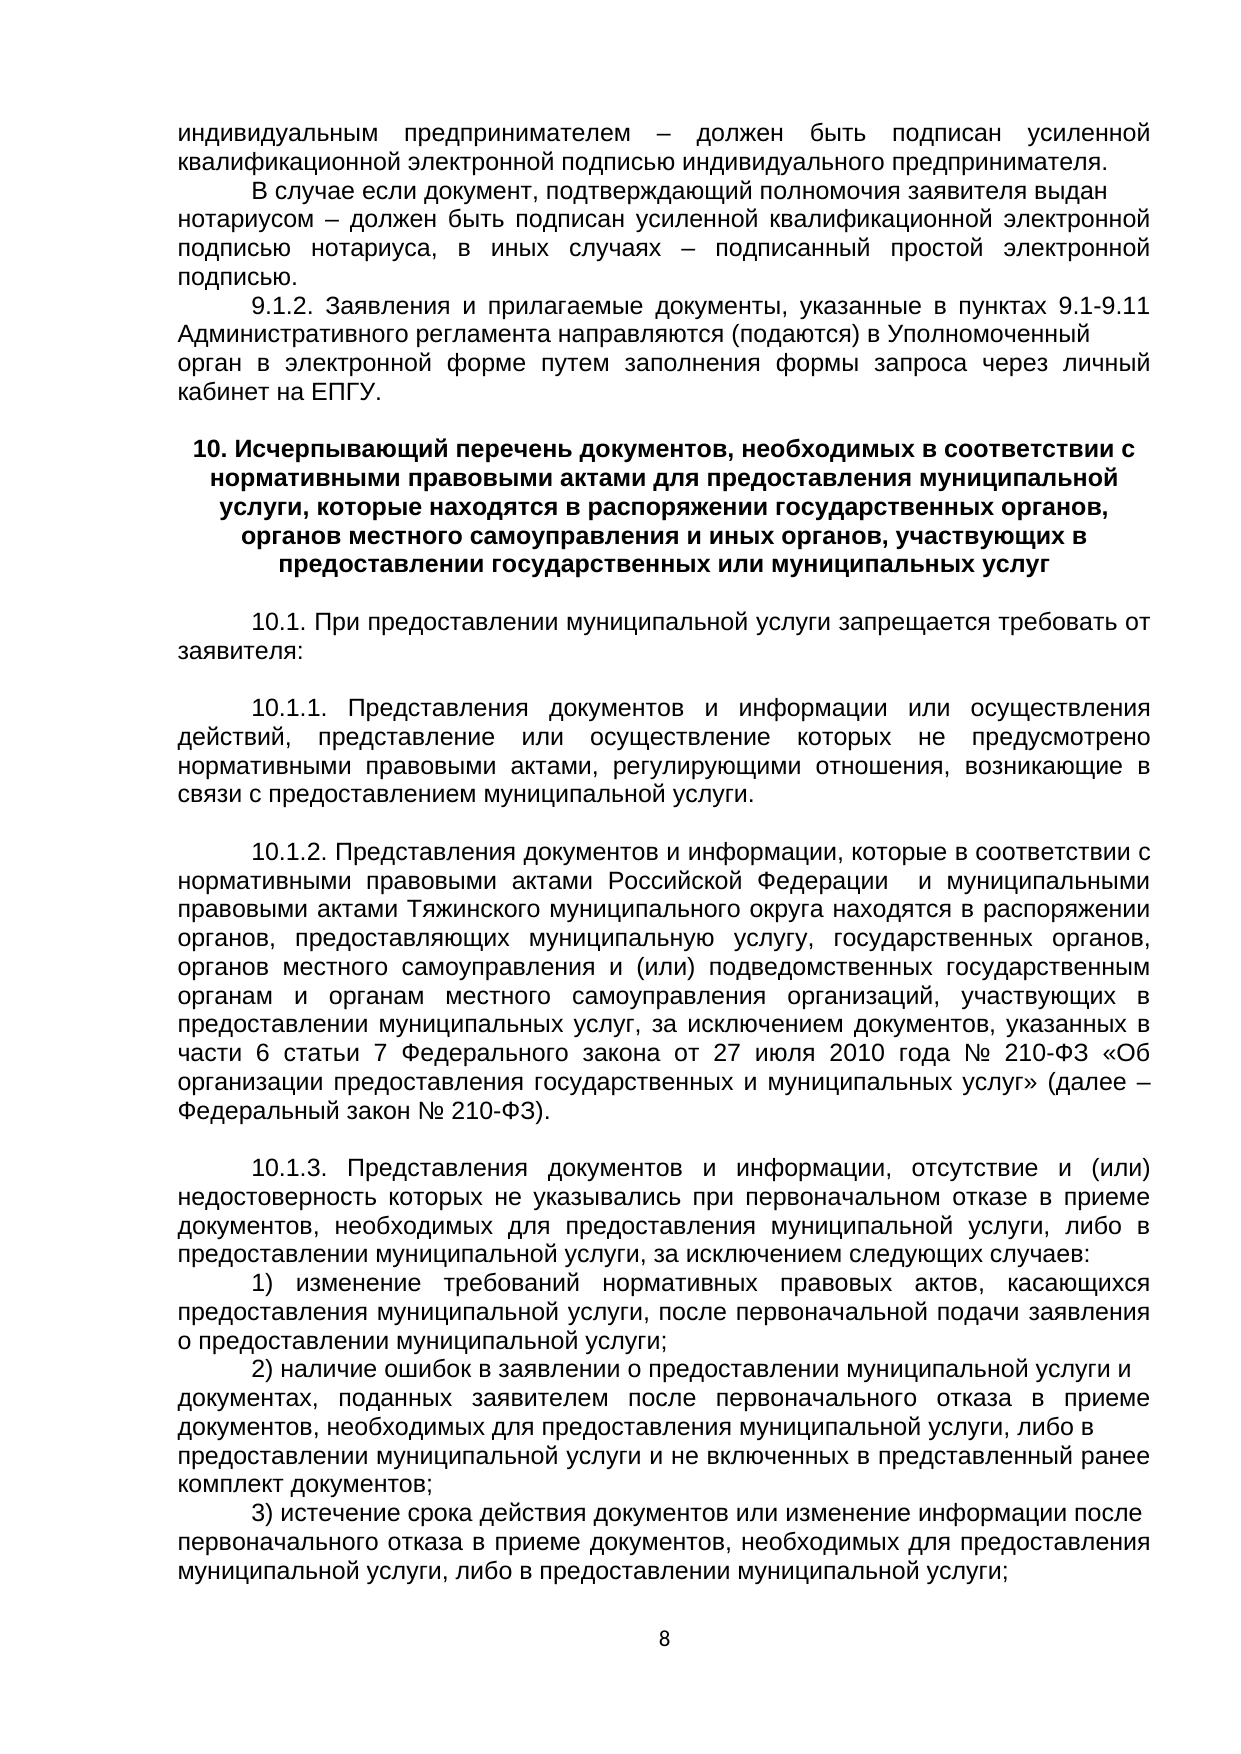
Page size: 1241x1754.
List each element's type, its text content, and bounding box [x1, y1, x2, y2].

text 1) изменение требований нормативных правовых актов, касающихся предоставления муниципальной услуги, после первоначальной подачи заявления о предоставлении муниципальной услуги; [177, 1268, 1152, 1354]
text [177, 176, 1152, 204]
text орган в электронной форме путем заполнения формы запроса через личный кабинет на ЕПГУ. [177, 348, 1152, 406]
text 10.1.2. Представления документов и информации, которые в соответствии с нормативными правовыми актами Российской Федерации и муниципальными правовыми актами Тяжинского муниципального округа находятся в распоряжении органов, предоставляющих муниципальную услугу, государственных органов, органов местного самоуправления и (или) подведомственных государственным органам и органам местного самоуправления организаций, участвующих в предоставлении муниципальных услуг, за исключением документов, указанных в части 6 статьи 7 Федерального закона от 27 июля 2010 года № 210-ФЗ «Об организации предоставления государственных и муниципальных услуг» (далее – Федеральный закон № 210-ФЗ). [177, 837, 1152, 1124]
text первоначального отказа в приеме документов, необходимых для предоставления муниципальной услуги, либо в предоставлении муниципальной услуги; [177, 1527, 1152, 1584]
text документах, поданных заявителем после первоначального отказа в приеме документов, необходимых для предоставления муниципальной услуги, либо в [177, 1383, 1152, 1441]
text нотариусом – должен быть подписан усиленной квалификационной электронной подписью нотариуса, в иных случаях – подписанный простой электронной подписью. [177, 204, 1152, 291]
text 3) истечение срока действия документов или изменение информации после [177, 1498, 1152, 1527]
text 10.1.3. Представления документов и информации, отсутствие и (или) недостоверность которых не указывались при первоначальном отказе в приеме документов, необходимых для предоставления муниципальной услуги, либо в предоставлении муниципальной услуги, за исключением следующих случаев: [177, 1153, 1152, 1268]
text 9.1.2. Заявления и прилагаемые документы, указанные в пунктах 9.1-9.11 Административного регламента направляются (подаются) в Уполномоченный [177, 291, 1152, 348]
text 10.1.1. Представления документов и информации или осуществления действий, представление или осуществление которых не предусмотрено нормативными правовыми актами, регулирующими отношения, возникающие в связи с предоставлением муниципальной услуги. [177, 693, 1152, 808]
text 2) наличие ошибок в заявлении о предоставлении муниципальной услуги и [177, 1354, 1152, 1383]
text 10.1. При предоставлении муниципальной услуги запрещается требовать от заявителя: [177, 607, 1152, 664]
text индивидуальным предпринимателем – должен быть подписан усиленной квалификационной электронной подписью индивидуального предпринимателя. [177, 118, 1152, 176]
text предоставлении муниципальной услуги и не включенных в представленный ранее комплект документов; [177, 1441, 1152, 1498]
text 10. Исчерпывающий перечень документов, необходимых в соответствии с нормативными правовыми актами для предоставления муниципальной услуги, которые находятся в распоряжении государственных органов, органов местного самоуправления и иных органов, участвующих в предоставлении государственных или муниципальных услуг [177, 434, 1152, 578]
